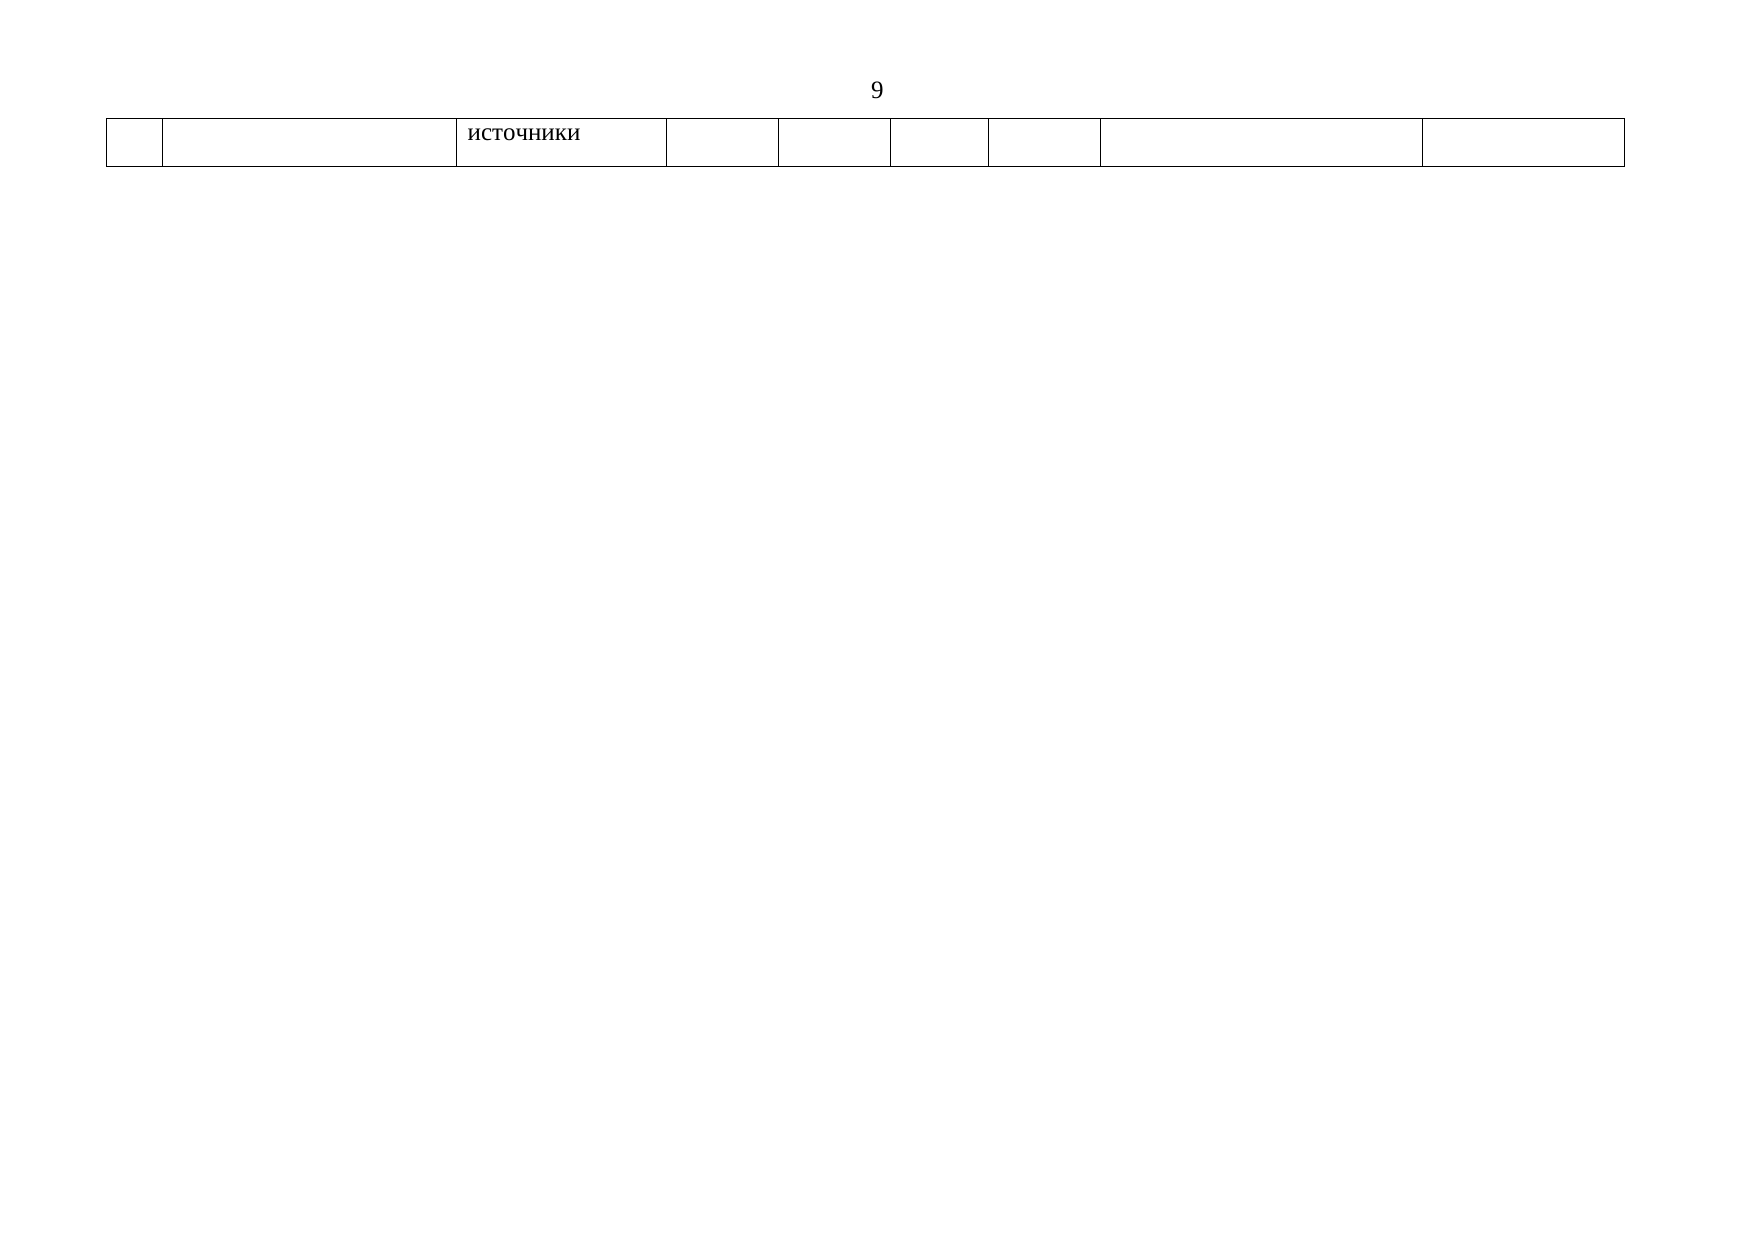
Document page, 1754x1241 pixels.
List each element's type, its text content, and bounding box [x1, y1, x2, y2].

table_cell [457, 119, 666, 166]
table_cell 0 [667, 119, 778, 166]
table_cell 0 [891, 119, 988, 166]
table_cell 0 [779, 119, 890, 166]
table_cell 0 [989, 119, 1100, 166]
